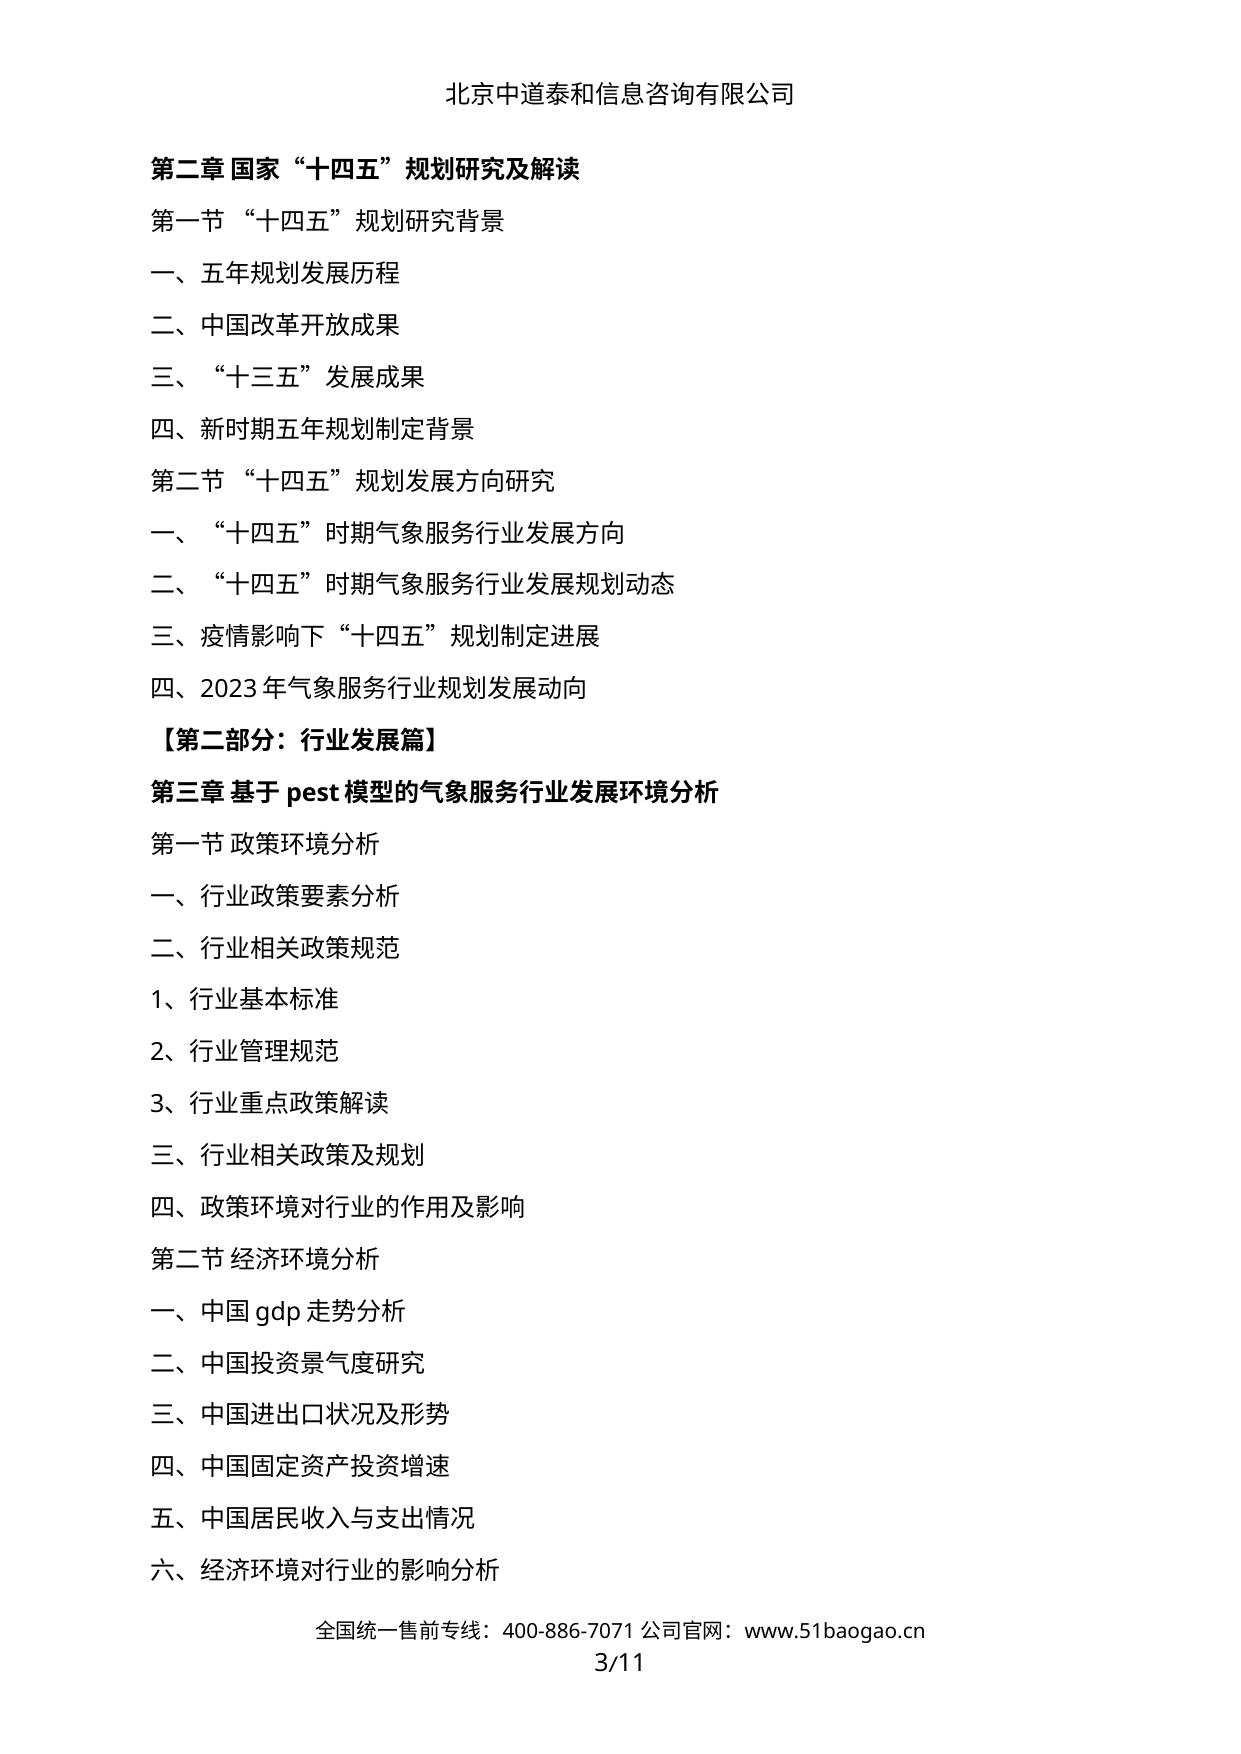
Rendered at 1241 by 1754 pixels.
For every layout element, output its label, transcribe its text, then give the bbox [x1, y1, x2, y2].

text 【第二部分：行业发展篇】 [150, 721, 1090, 757]
text 四、新时期五年规划制定背景 [150, 409, 1090, 446]
text 五、中国居民收入与支出情况 [150, 1499, 1090, 1535]
text 1、行业基本标准 [150, 980, 1090, 1016]
text 第二章 国家“十四五”规划研究及解读 [150, 150, 1090, 186]
text 三、行业相关政策及规划 [150, 1136, 1090, 1172]
text 四、中国固定资产投资增速 [150, 1447, 1090, 1483]
text 二、行业相关政策规范 [150, 928, 1090, 964]
text 一、中国gdp走势分析 [150, 1291, 1090, 1327]
text 第二节 “十四五”规划发展方向研究 [150, 461, 1090, 497]
text 三、疫情影响下“十四五”规划制定进展 [150, 617, 1090, 653]
text 三、“十三五”发展成果 [150, 357, 1090, 394]
text 2、行业管理规范 [150, 1032, 1090, 1068]
text 第一节 “十四五”规划研究背景 [150, 202, 1090, 238]
text 二、“十四五”时期气象服务行业发展规划动态 [150, 565, 1090, 601]
text 一、“十四五”时期气象服务行业发展方向 [150, 513, 1090, 549]
text 二、中国投资景气度研究 [150, 1343, 1090, 1379]
text 第一节 政策环境分析 [150, 824, 1090, 861]
text 一、行业政策要素分析 [150, 876, 1090, 912]
text 四、政策环境对行业的作用及影响 [150, 1187, 1090, 1224]
text 四、2023年气象服务行业规划发展动向 [150, 669, 1090, 705]
text 3、行业重点政策解读 [150, 1084, 1090, 1120]
text 三、中国进出口状况及形势 [150, 1395, 1090, 1431]
text 六、经济环境对行业的影响分析 [150, 1551, 1090, 1587]
text 第三章 基于pest模型的气象服务行业发展环境分析 [150, 772, 1090, 809]
text 一、五年规划发展历程 [150, 254, 1090, 290]
text 二、中国改革开放成果 [150, 306, 1090, 342]
text 第二节 经济环境分析 [150, 1239, 1090, 1276]
